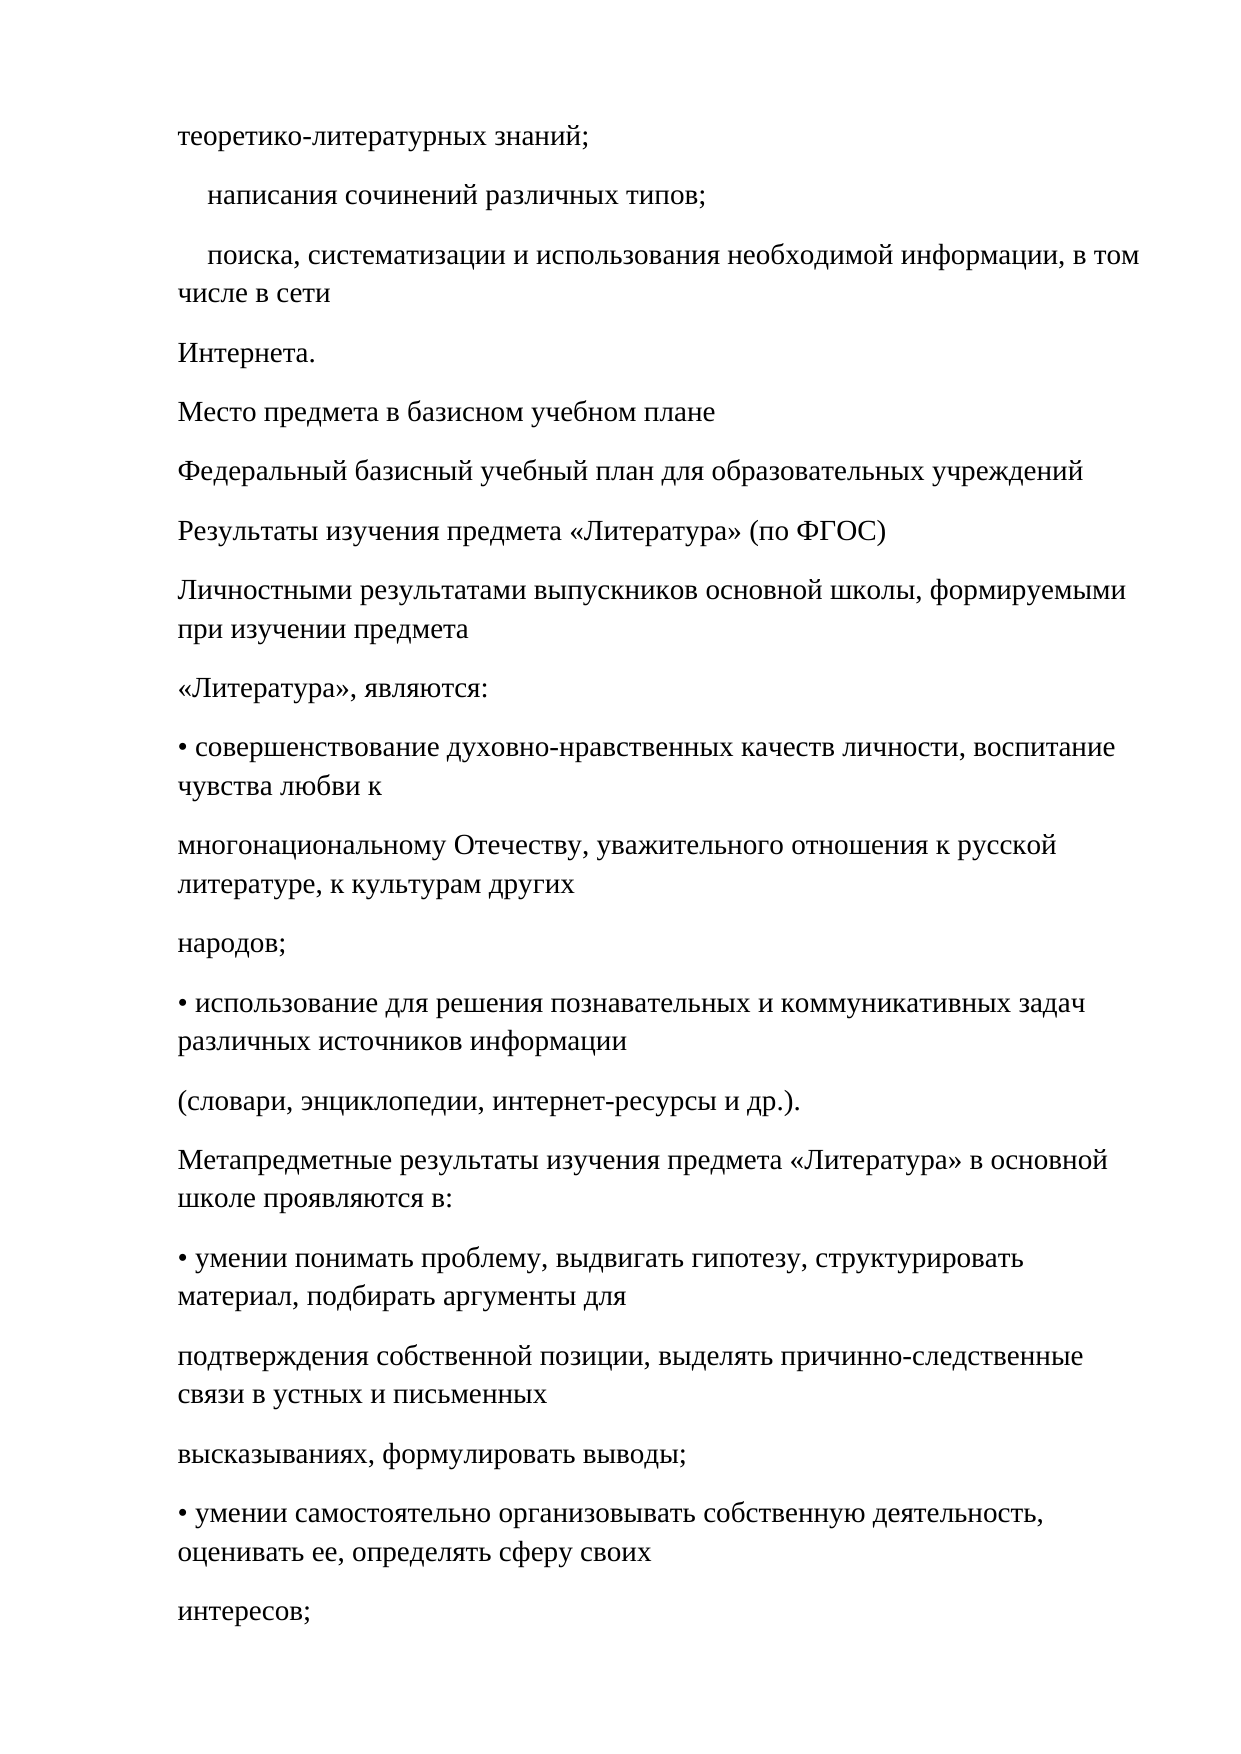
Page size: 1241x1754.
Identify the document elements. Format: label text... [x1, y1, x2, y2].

text Результаты изучения предмета «Литература» (по ФГОС) [177, 513, 1152, 546]
text • умении самостоятельно организовывать собственную деятельность, оценивать ее, определять сферу своих [177, 1495, 1152, 1567]
text • умении понимать проблему, выдвигать гипотезу, структурировать материал, подбирать аргументы для [177, 1240, 1152, 1312]
text высказываниях, формулировать выводы; [177, 1436, 1152, 1469]
text «Литература», являются: [177, 670, 1152, 704]
text (словари, энциклопедии, интернет-ресурсы и др.). [177, 1083, 1152, 1116]
text Место предмета в базисном учебном плане [177, 394, 1152, 428]
text • совершенствование духовно-нравственных качеств личности, воспитание чувства любви к [177, 729, 1152, 802]
text Федеральный базисный учебный план для образовательных учреждений [177, 453, 1152, 487]
text • использование для решения познавательных и коммуникативных задач различных источников информации [177, 985, 1152, 1057]
text  написания сочинений различных типов; [177, 177, 1152, 211]
text народов; [177, 925, 1152, 959]
text Метапредметные результаты изучения предмета «Литература» в основной школе проявляются в: [177, 1142, 1152, 1214]
text Личностными результатами выпускников основной школы, формируемыми при изучении предмета [177, 572, 1152, 644]
text интересов; [177, 1593, 1152, 1627]
text  поиска, систематизации и использования необходимой информации, в том числе в сети [177, 237, 1152, 309]
text Интернета. [177, 335, 1152, 368]
text многонациональному Отечеству, уважительного отношения к русской литературе, к культурам других [177, 827, 1152, 899]
text подтверждения собственной позиции, выделять причинно-следственные связи в устных и письменных [177, 1338, 1152, 1410]
text теоретико-литературных знаний; [177, 118, 1152, 152]
